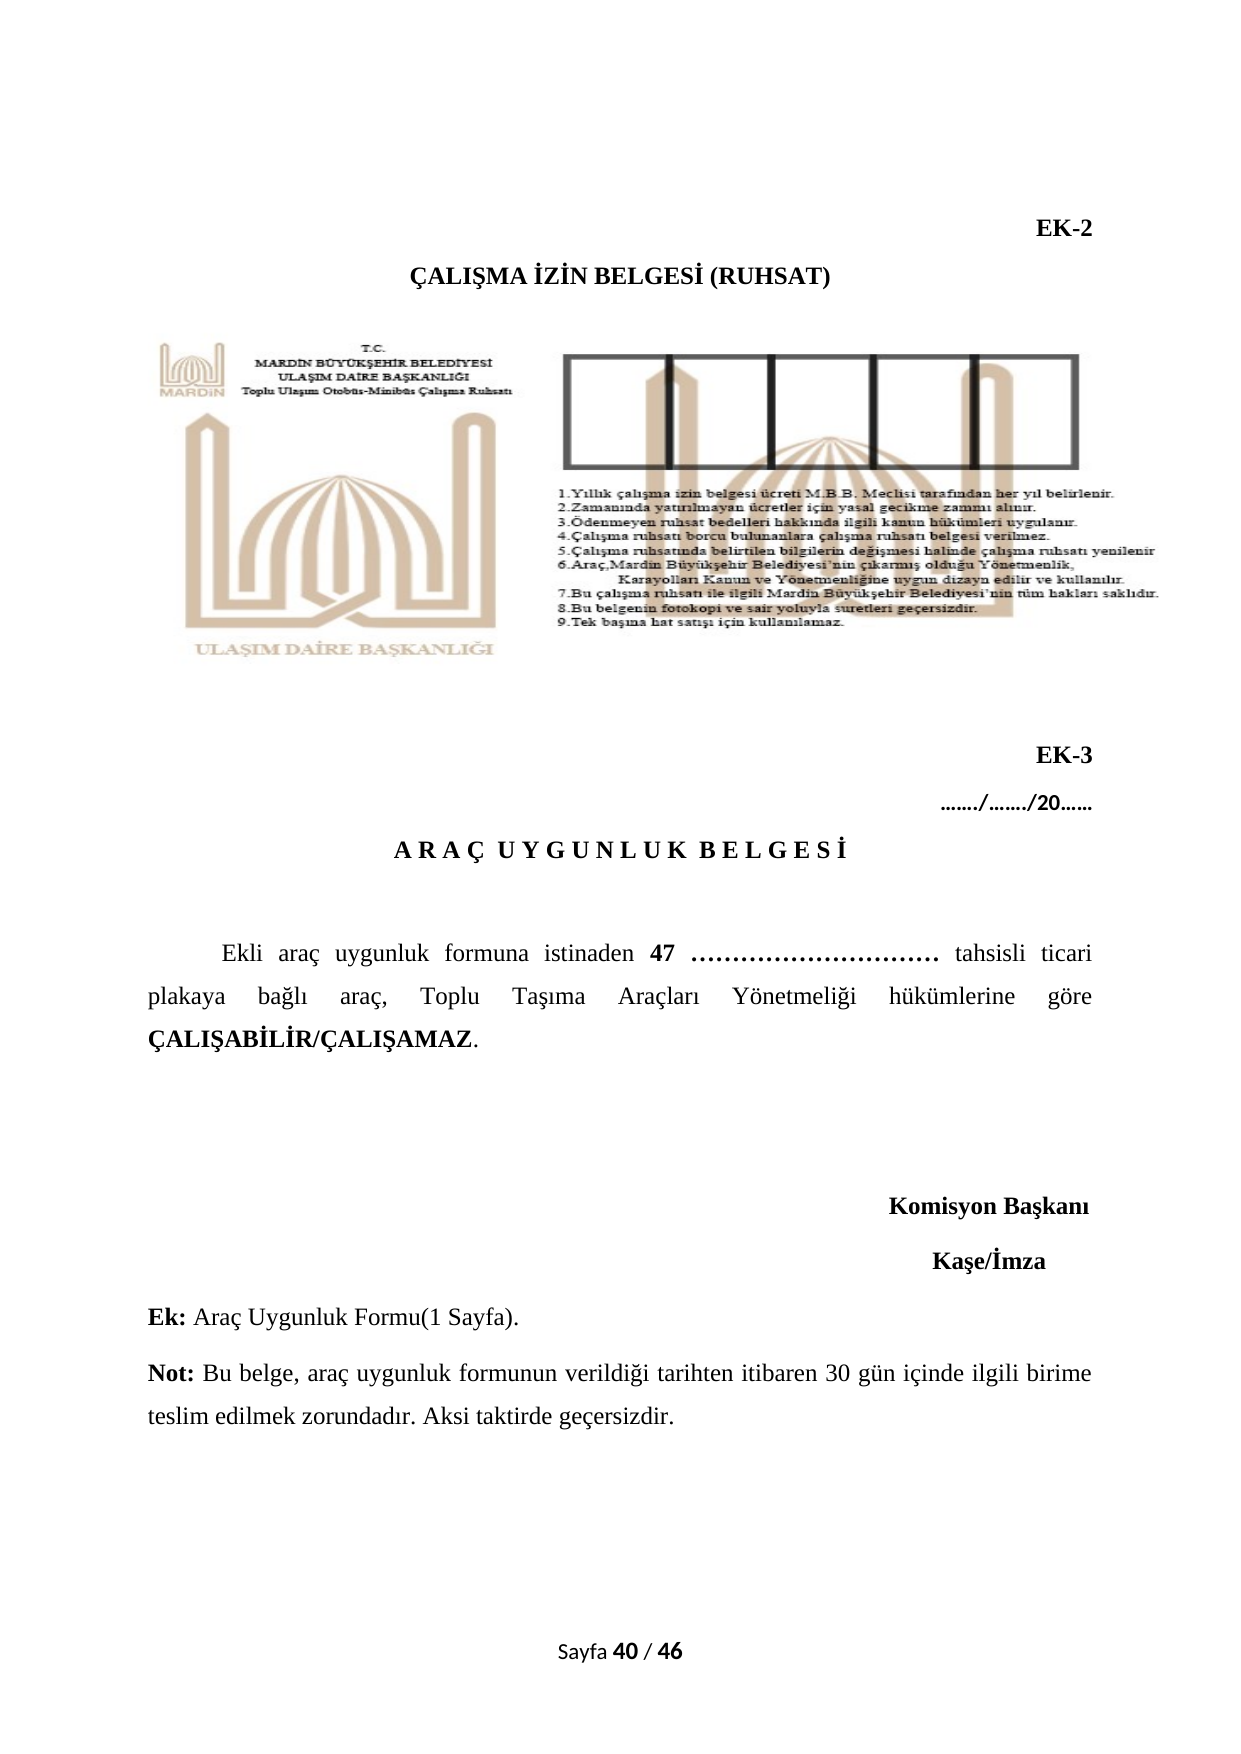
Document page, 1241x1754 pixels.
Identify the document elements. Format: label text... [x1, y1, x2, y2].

text EK-3 [148, 740, 1093, 769]
text Ek: Araç Uygunluk Formu(1 Sayfa). [148, 1302, 1093, 1331]
text A R A Ç U Y G U N L U K B E L G E S İ [148, 835, 1093, 864]
text Komisyon Başkanı [885, 1191, 1093, 1219]
text Not: Bu belge, araç uygunluk formunun verildiği tarihten itibaren 30 gün içinde ilgili birime teslim edilmek zorundadır. Aksi taktirde geçersizdir. [148, 1358, 1093, 1429]
text ÇALIŞMA İZİN BELGESİ (RUHSAT) [148, 261, 1093, 290]
text ……./……./20…… [148, 788, 1093, 816]
text EK-2 [148, 213, 1093, 242]
picture [147, 308, 1162, 675]
text Ekli araç uygunluk formuna istinaden 47 ………………………… tahsisli ticari plakaya bağlı araç, Toplu Taşıma Araçları Yönetmeliği hükümlerine göre ÇALIŞABİLİR/ÇALIŞAMAZ. [148, 938, 1093, 1053]
text Kaşe/İmza [885, 1246, 1093, 1275]
